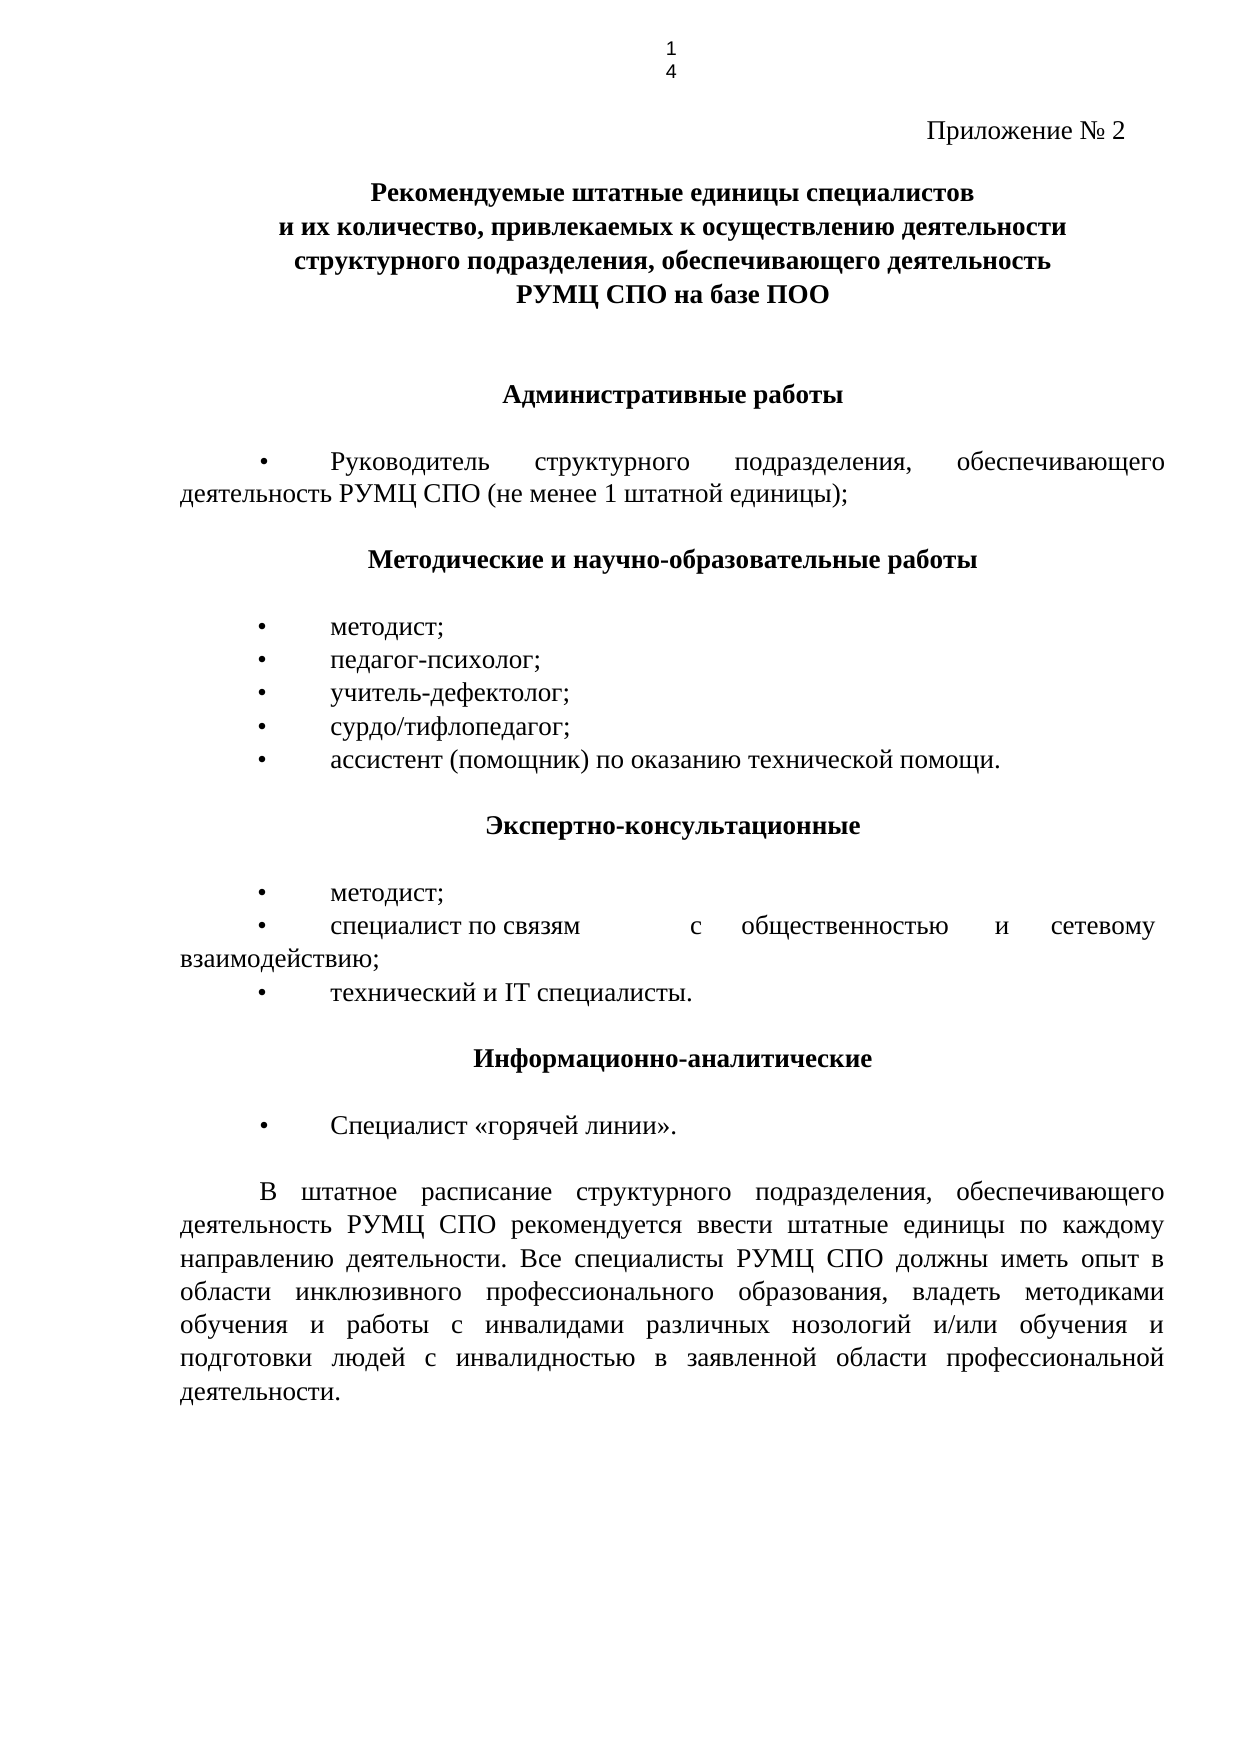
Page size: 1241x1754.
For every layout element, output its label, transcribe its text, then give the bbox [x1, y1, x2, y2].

list технический и IT специалисты. [180, 976, 1166, 1007]
text и их количество, привлекаемых к осуществлению деятельности структурного подразделения, обеспечивающего деятельность РУМЦ СПО на базе ПОО [180, 210, 1166, 309]
text взаимодействию; [180, 942, 1166, 974]
text Экспертно-консультационные [180, 809, 1166, 841]
list учитель-дефектолог; [180, 676, 1166, 708]
list методист; [180, 876, 1166, 907]
text Рекомендуемые штатные единицы специалистов [180, 176, 1166, 207]
text Административные работы [180, 378, 1166, 409]
list Руководитель структурного подразделения, обеспечивающего деятельность РУМЦ СПО (не менее 1 штатной единицы); [180, 445, 1166, 509]
text Информационно-аналитические [180, 1042, 1166, 1073]
text В штатное расписание структурного подразделения, обеспечивающего деятельность РУМЦ СПО рекомендуется ввести штатные единицы по каждому направлению деятельности. Все специалисты РУМЦ СПО должны иметь опыт в области инклюзивного профессионального образования, владеть методиками обучения и работы с инвалидами различных нозологий и/или обучения и подготовки людей с инвалидностью в заявленной области профессиональной деятельности. [180, 1175, 1166, 1406]
list сурдо/тифлопедагог; [180, 710, 1166, 741]
text Методические и научно-образовательные работы [180, 543, 1166, 574]
list педагог-психолог; [180, 643, 1166, 674]
list специалист по связям с общественностью и сетевому [180, 909, 1166, 940]
list методист; [180, 610, 1166, 641]
list ассистент (помощник) по оказанию технической помощи. [180, 743, 1166, 774]
list Специалист «горячей линии». [180, 1109, 1166, 1140]
